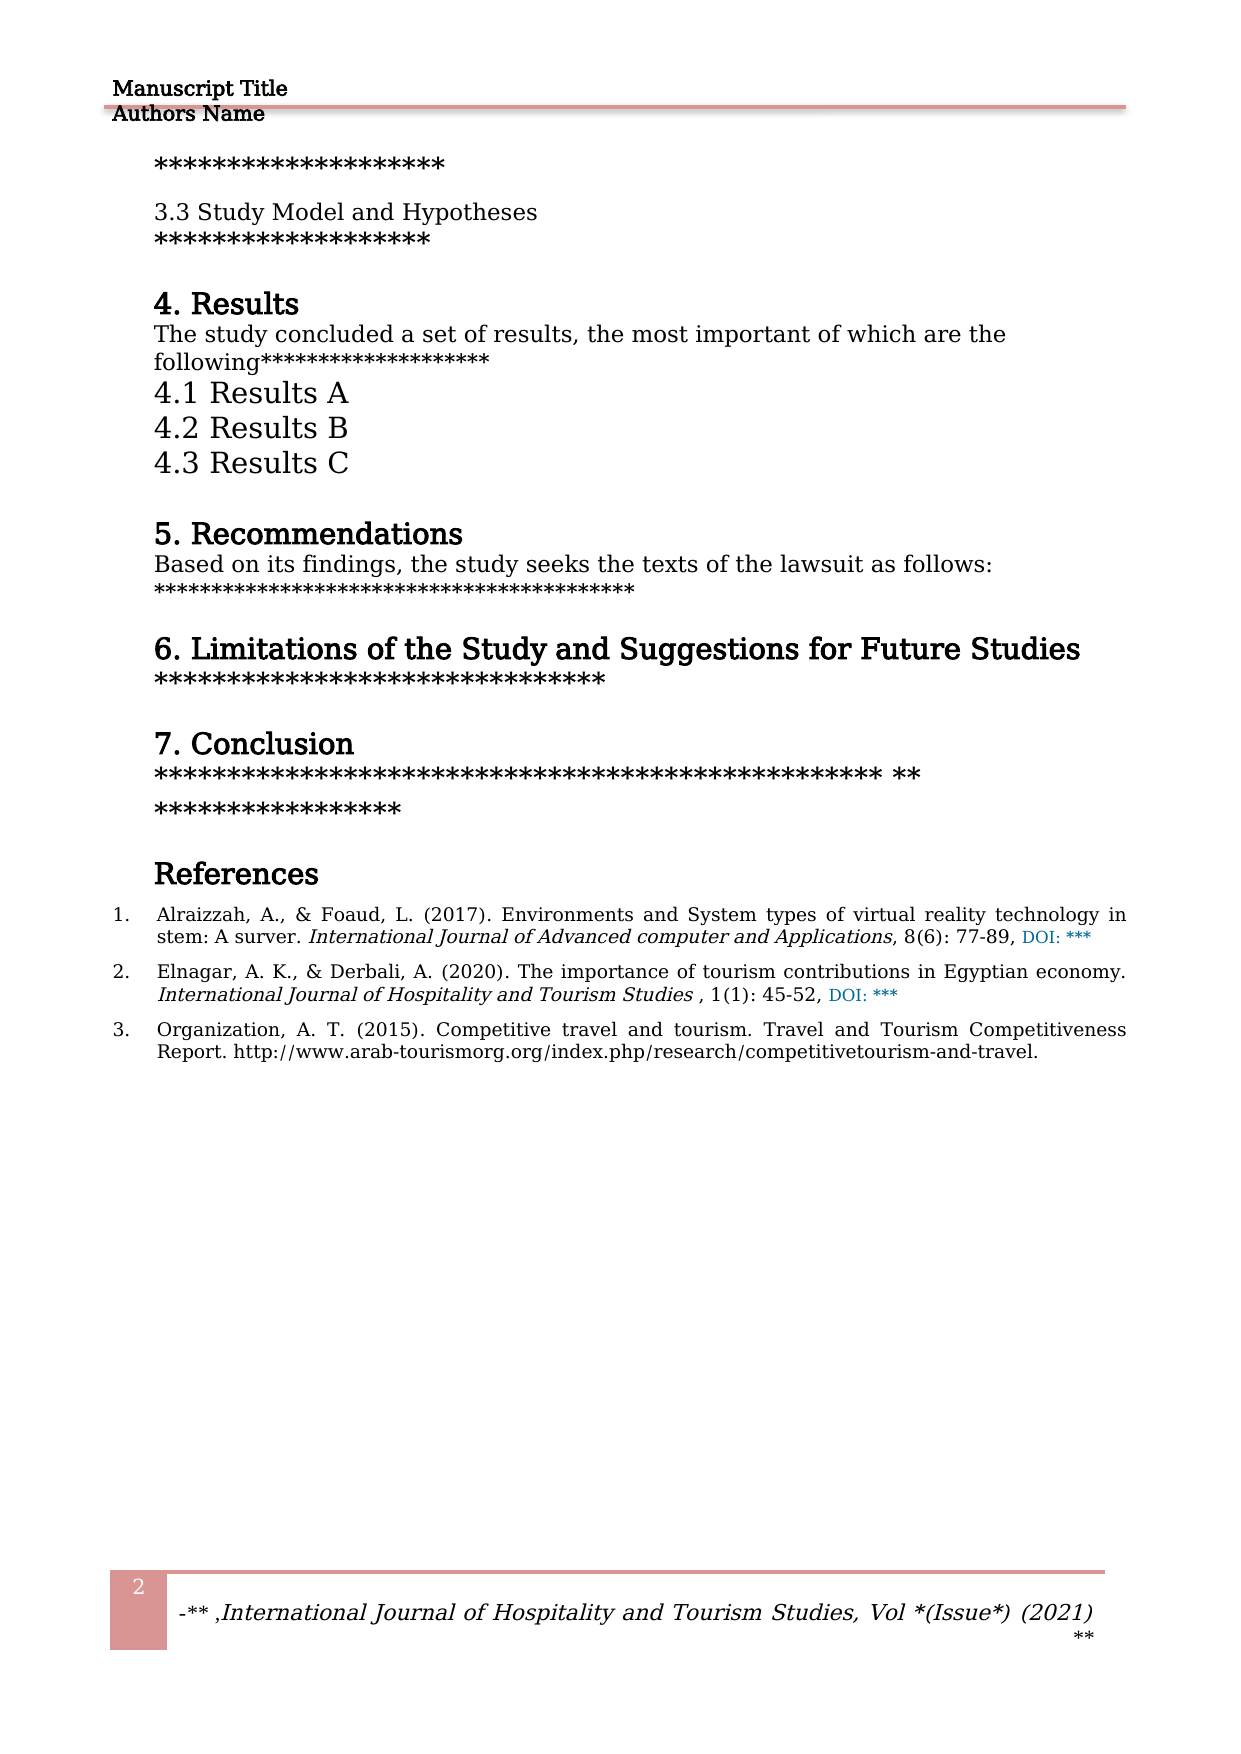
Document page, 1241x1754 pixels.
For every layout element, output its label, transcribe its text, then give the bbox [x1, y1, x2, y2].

text 3.3 Study Model and Hypotheses [153, 197, 1128, 225]
text 5. Recommendations [153, 515, 1128, 550]
text 6. Limitations of the Study and Suggestions for Future Studies [153, 630, 1128, 665]
text ******************************* [153, 665, 1128, 700]
text ************************************************** ** ***************** [153, 760, 1128, 830]
text 7. Conclusion [153, 725, 1128, 760]
text ******************** [153, 150, 1128, 185]
text 4.1 Results A [153, 375, 1128, 410]
text ****************************************** [153, 577, 1128, 605]
text ******************* [153, 225, 1128, 260]
list Organization, A. T. (2015). Competitive travel and tourism. Travel and Tourism Competitiveness Report. http://www.arab-tourismorg.org/index.php/research/competitivetourism-and-travel. [112, 1017, 1128, 1062]
text 4.2 Results B [153, 410, 1128, 445]
text 4.3 Results C [153, 445, 1128, 480]
list Alraizzah, A., & Foaud, L. (2017). Environments and System types of virtual reality technology in stem: A surver. International Journal of Advanced computer and Applications, 8(6): 77-89, DOI: *** [112, 902, 1128, 947]
text References [153, 855, 1128, 890]
text 4. Results [153, 285, 1128, 320]
list Elnagar, A. K., & Derbali, A. (2020). The importance of tourism contributions in Egyptian economy. International Journal of Hospitality and Tourism Studies , 1(1): 45-52, DOI: *** [112, 960, 1128, 1005]
text The study concluded a set of results, the most important of which are the following******************** [153, 320, 1128, 375]
text Based on its findings, the study seeks the texts of the lawsuit as follows: [153, 550, 1128, 577]
